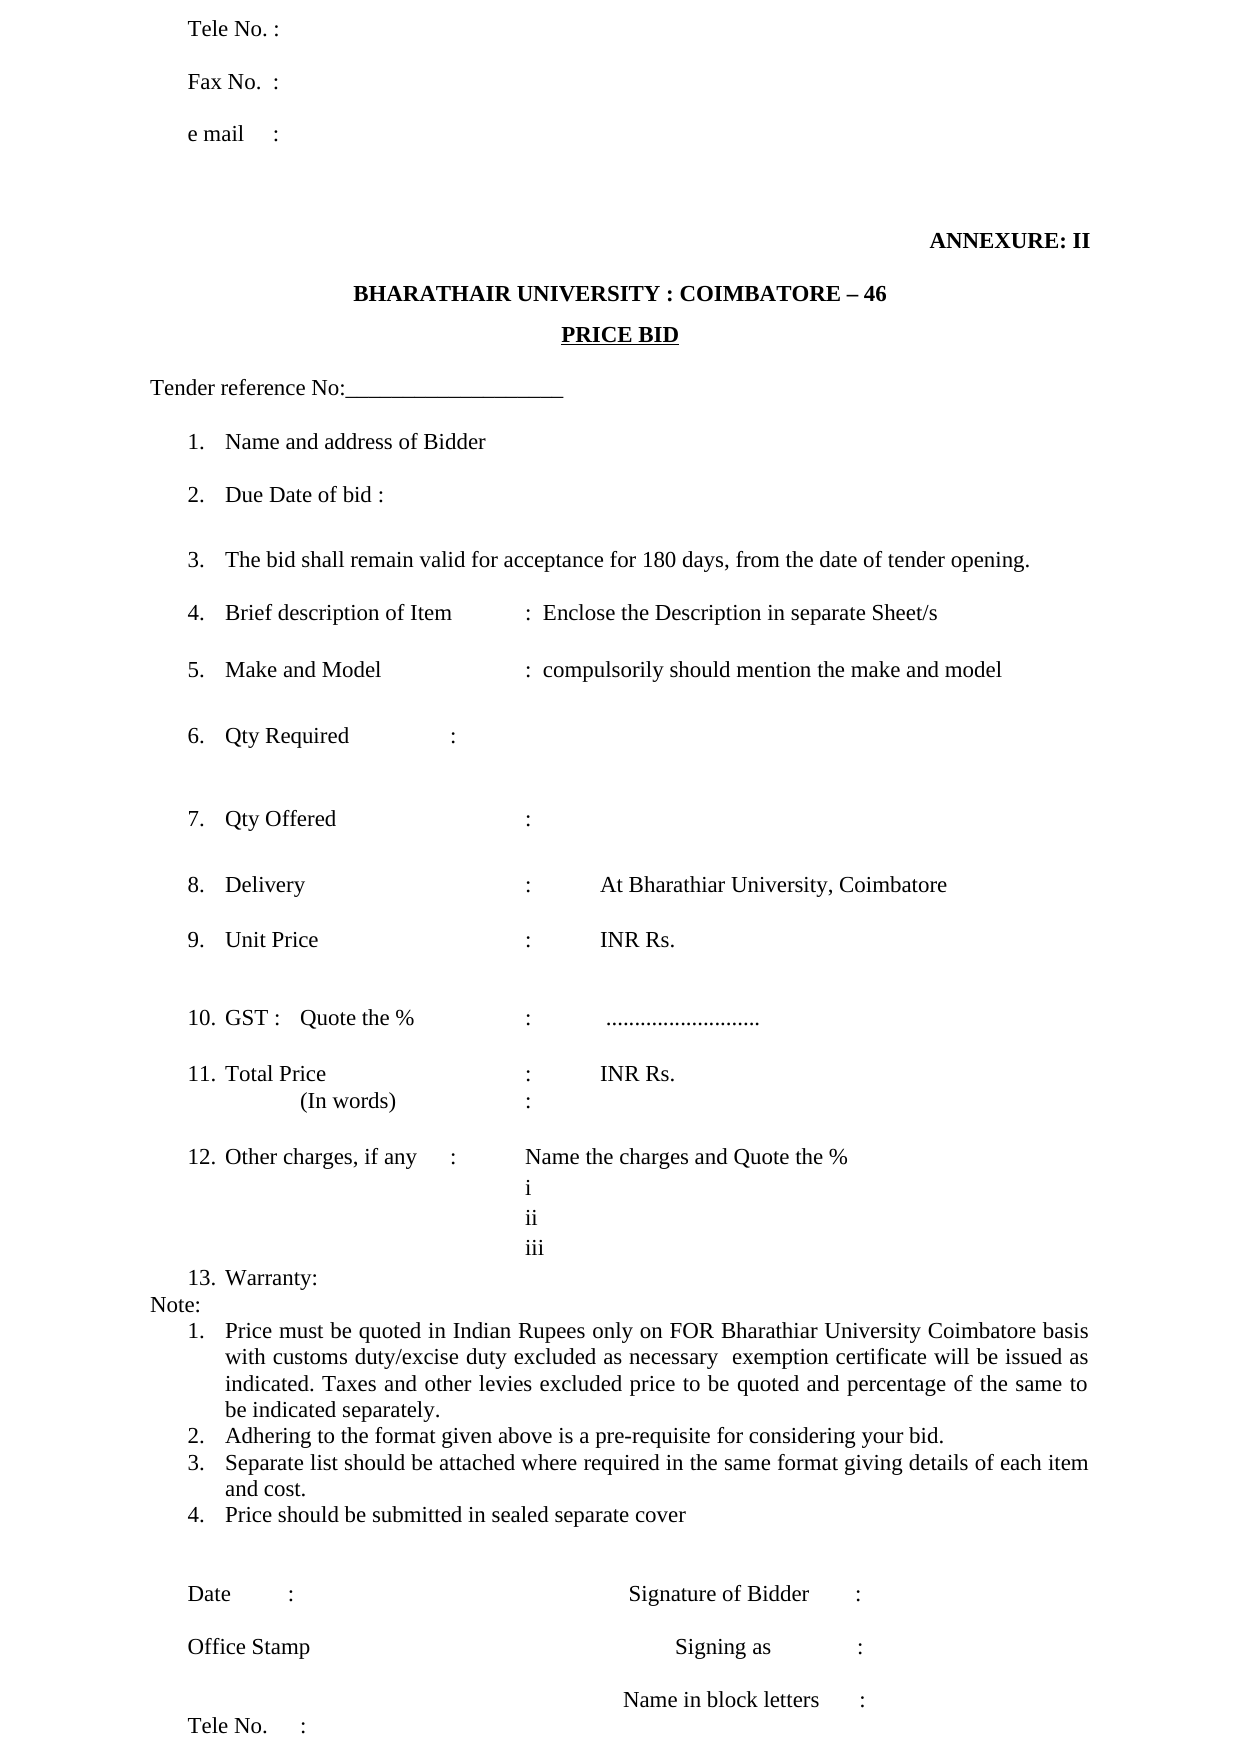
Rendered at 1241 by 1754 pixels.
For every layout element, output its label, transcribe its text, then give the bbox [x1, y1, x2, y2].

text e mail : [187, 120, 1090, 147]
list Adhering to the format given above is a pre-requisite for considering your bid. [187, 1422, 1090, 1449]
text BHARATHAIR UNIVERSITY : COIMBATORE – 46 [150, 280, 1090, 307]
list Warranty: [187, 1264, 1090, 1291]
list Price must be quoted in Indian Rupees only on FOR Bharathiar University Coimbatore basis with customs duty/excise duty excluded as necessary exemption certificate will be issued as indicated. Taxes and other levies excluded price to be quoted and percentage of the same to be indicated separately. [187, 1317, 1090, 1422]
text (In words) : [150, 1087, 1090, 1113]
text Office Stamp Signing as : [187, 1633, 1090, 1659]
text Note: [150, 1291, 1090, 1317]
list Separate list should be attached where required in the same format giving details of each item and cost. [187, 1449, 1090, 1501]
list i [225, 1174, 1090, 1200]
text Fax No. : [187, 68, 1090, 94]
list ii [225, 1204, 1090, 1230]
text Tele No. : [187, 15, 1090, 41]
list Unit Price : INR Rs. [187, 927, 1090, 953]
list Price should be submitted in sealed separate cover [187, 1501, 1090, 1528]
list Total Price : INR Rs. [187, 1061, 1090, 1087]
list Qty Required : [187, 722, 1090, 748]
list Other charges, if any : Name the charges and Quote the % [187, 1143, 1090, 1170]
list GST : Quote the % : ........................... [187, 1004, 1090, 1030]
list Due Date of bid : [187, 481, 1090, 507]
text Name in block letters : [187, 1686, 1090, 1712]
text PRICE BID [150, 321, 1090, 347]
text ANNEXURE: II [150, 227, 1090, 254]
list Qty Offered : [187, 804, 1090, 831]
text Tender reference No:___________________ [150, 374, 1090, 400]
list Brief description of Item : Enclose the Description in separate Sheet/s [187, 599, 1090, 626]
list Make and Model : compulsorily should mention the make and model [187, 656, 1124, 682]
list Delivery : At Bharathiar University, Coimbatore [187, 871, 1090, 897]
text Date : Signature of Bidder : [187, 1581, 1090, 1607]
text iii [150, 1234, 1090, 1260]
list Name and address of Bidder [187, 428, 1090, 454]
text Tele No. : [150, 1712, 1090, 1739]
list The bid shall remain valid for acceptance for 180 days, from the date of tender opening. [187, 547, 1090, 573]
